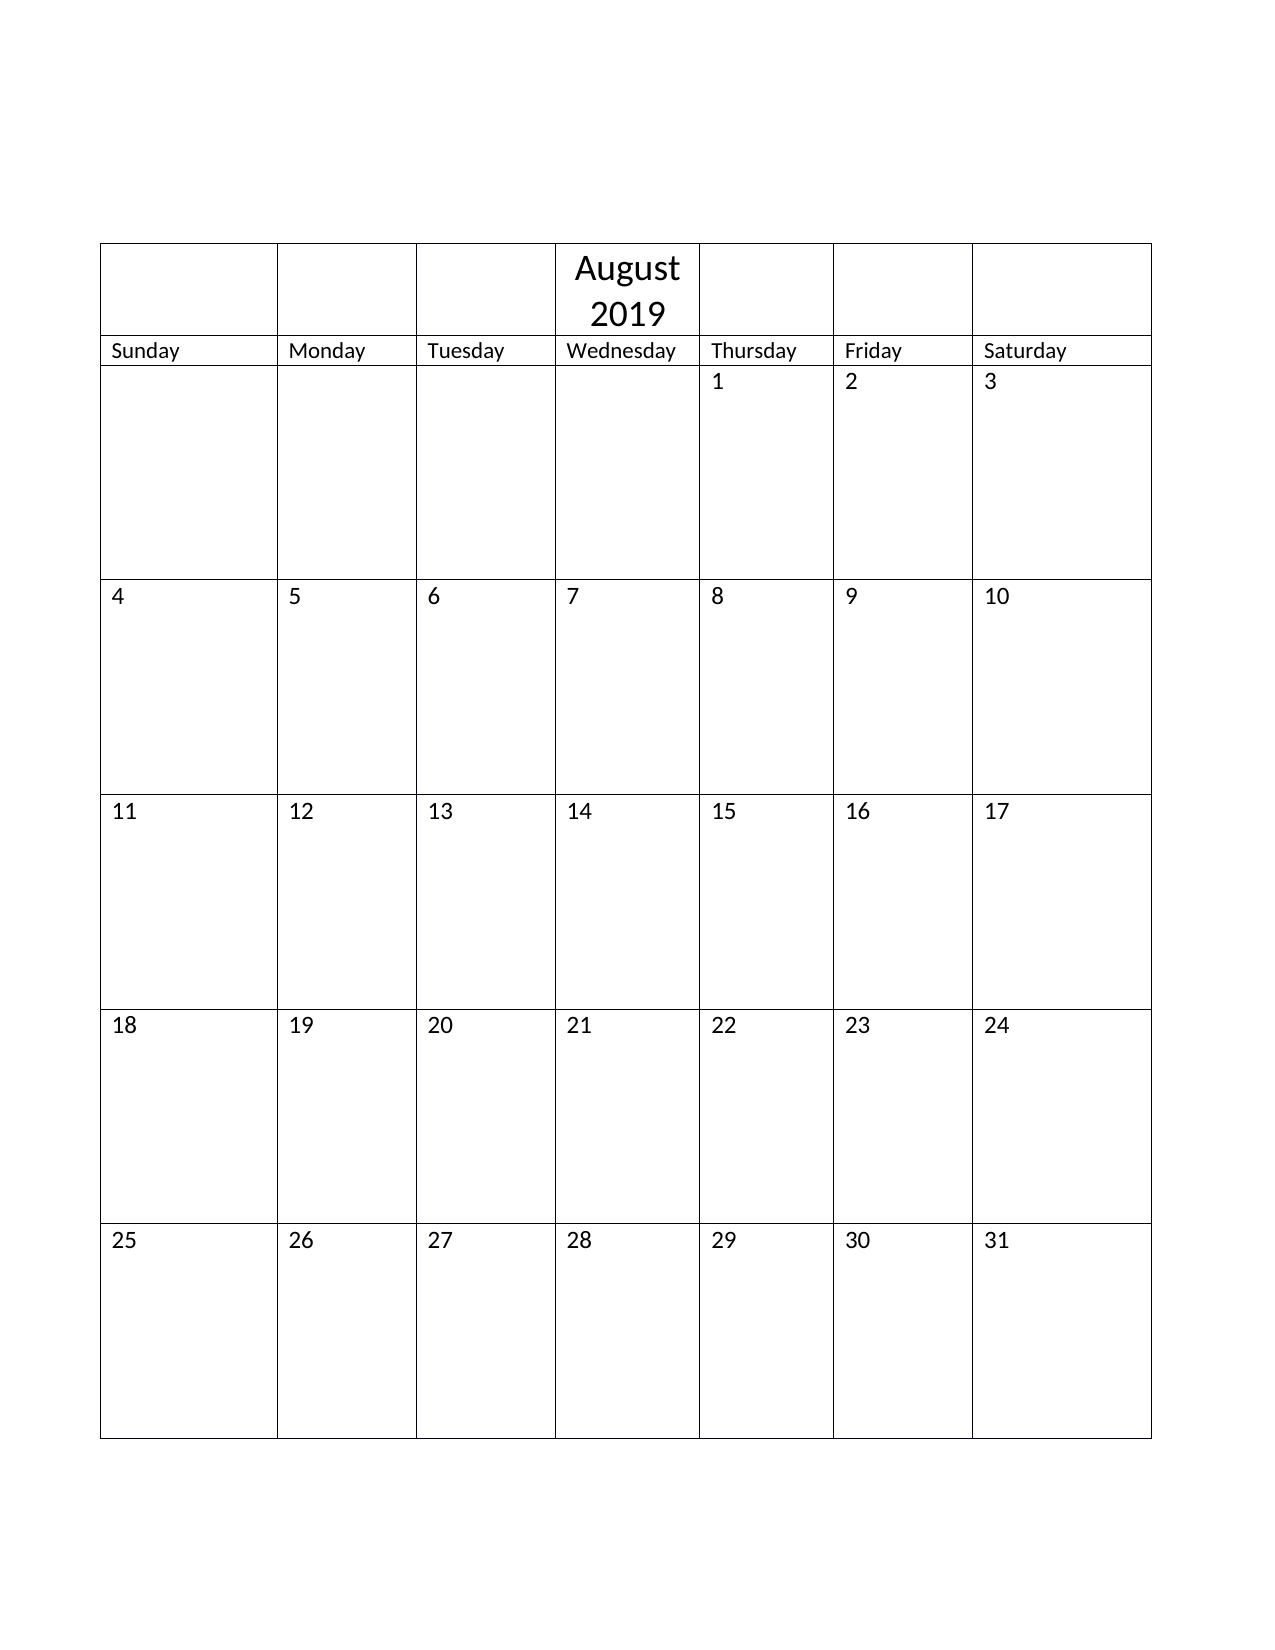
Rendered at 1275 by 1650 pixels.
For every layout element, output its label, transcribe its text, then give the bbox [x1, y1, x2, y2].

table_cell Wednesday [556, 336, 699, 364]
table_header [700, 244, 833, 335]
table_header August 2019 [556, 244, 699, 335]
table_cell 12 [278, 795, 416, 1008]
table_header [834, 244, 972, 335]
table_header [973, 244, 1151, 335]
table_cell 23 [834, 1010, 972, 1223]
table_cell 2 [834, 366, 972, 579]
table_header [417, 244, 555, 335]
table_cell 19 [278, 1010, 416, 1223]
table_cell 28 [556, 1224, 699, 1438]
table_cell [417, 366, 555, 579]
table_cell Sunday [101, 336, 277, 364]
table_cell 7 [556, 580, 699, 794]
table_cell 27 [417, 1224, 555, 1438]
table_cell 22 [700, 1010, 833, 1223]
table_cell 31 [973, 1224, 1151, 1438]
table_cell [101, 366, 277, 579]
table_cell 20 [417, 1010, 555, 1223]
table_cell 1 [700, 366, 833, 579]
table_cell 5 [278, 580, 416, 794]
table_cell 17 [973, 795, 1151, 1008]
table_cell 11 [101, 795, 277, 1008]
table_cell 13 [417, 795, 555, 1008]
table_cell 14 [556, 795, 699, 1008]
table_cell 10 [973, 580, 1151, 794]
table_cell 8 [700, 580, 833, 794]
table_cell 25 [101, 1224, 277, 1438]
table_cell 16 [834, 795, 972, 1008]
table_cell 30 [834, 1224, 972, 1438]
table_cell 9 [834, 580, 972, 794]
table_cell 24 [973, 1010, 1151, 1223]
table_cell 21 [556, 1010, 699, 1223]
table_header [278, 244, 416, 335]
table_cell 18 [101, 1010, 277, 1223]
table_cell Monday [278, 336, 416, 364]
table_cell 29 [700, 1224, 833, 1438]
table_cell Saturday [973, 336, 1151, 364]
table_cell Tuesday [417, 336, 555, 364]
table_header [101, 244, 277, 335]
table_cell [278, 366, 416, 579]
table_cell 15 [700, 795, 833, 1008]
table_cell 4 [101, 580, 277, 794]
table_cell Friday [834, 336, 972, 364]
table_cell 26 [278, 1224, 416, 1438]
table_cell [556, 366, 699, 579]
table_cell Thursday [700, 336, 833, 364]
table_cell 6 [417, 580, 555, 794]
table_cell 3 [973, 366, 1151, 579]
